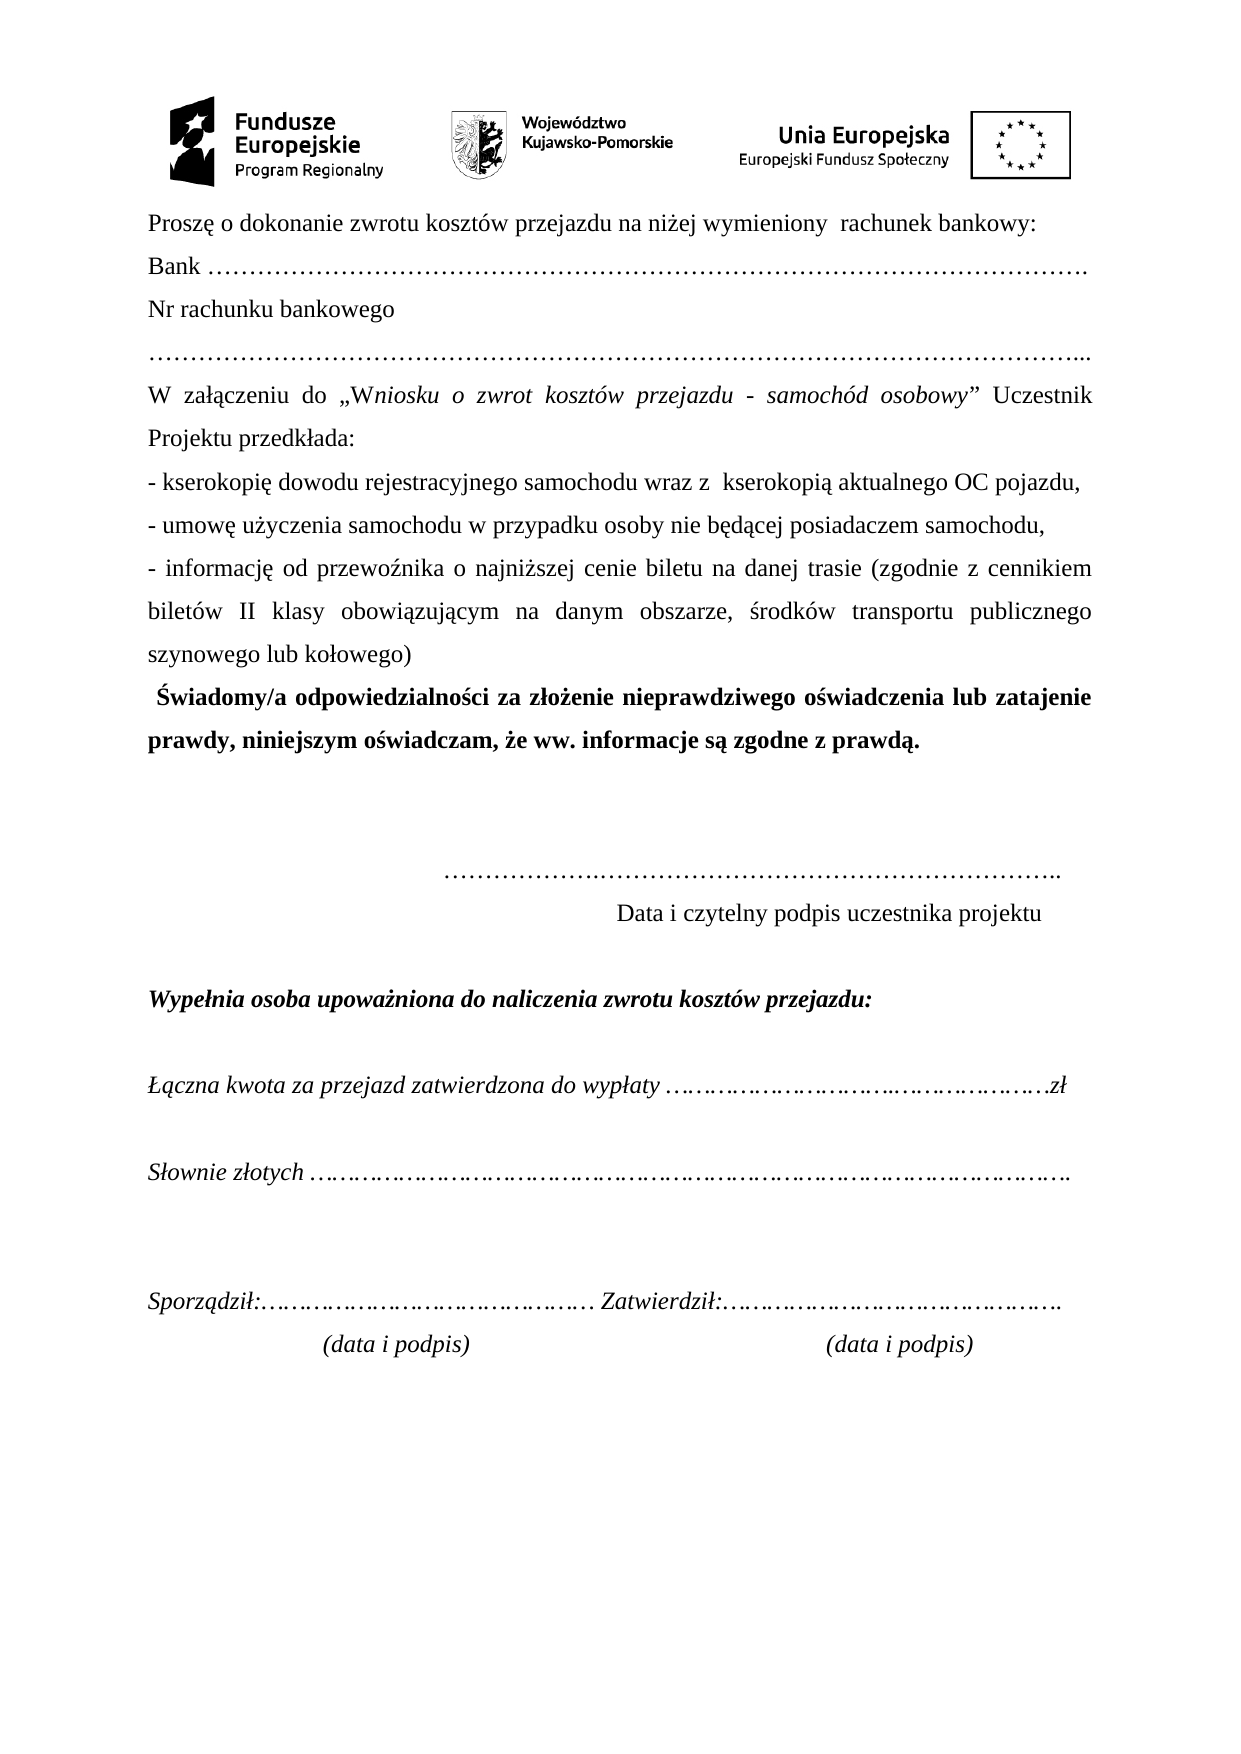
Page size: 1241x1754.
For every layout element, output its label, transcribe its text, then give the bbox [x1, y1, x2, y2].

text Wypełnia osoba upoważniona do naliczenia zwrotu kosztów przejazdu: [148, 984, 1093, 1013]
text - informację od przewoźnika o najniższej cenie biletu na danej trasie (zgodnie z cennikiem biletów II klasy obowiązującym na danym obszarze, środków transportu publicznego szynowego lub kołowego) [148, 553, 1093, 668]
text ……………….……………………………………………….. [443, 855, 1093, 883]
text Łączna kwota za przejazd zatwierdzona do wypłaty ………………………….…………………zł [148, 1070, 1093, 1099]
text Data i czytelny podpis uczestnika projektu [148, 898, 1093, 927]
text Nr rachunku bankowego …………………………………………………………………………………………………... [148, 294, 1093, 366]
text Proszę o dokonanie zwrotu kosztów przejazdu na niżej wymieniony rachunek bankowy: [148, 208, 1093, 237]
text W załączeniu do „Wniosku o zwrot kosztów przejazdu - samochód osobowy” Uczestnik Projektu przedkłada: [148, 380, 1093, 452]
text (data i podpis) (data i podpis) [148, 1329, 1093, 1358]
text - kserokopię dowodu rejestracyjnego samochodu wraz z kserokopią aktualnego OC pojazdu, [148, 467, 1093, 495]
text Sporządził:……………………………………… Zatwierdził:………………………………………. [148, 1286, 1093, 1315]
text Świadomy/a odpowiedzialności za złożenie nieprawdziwego oświadczenia lub zatajenie prawdy, niniejszym oświadczam, że ww. informacje są zgodne z prawdą. [148, 682, 1093, 754]
picture [147, 73, 1093, 208]
text - umowę użyczenia samochodu w przypadku osoby nie będącej posiadaczem samochodu, [148, 510, 1093, 538]
text Bank ……………………………………………………………………………………………. [148, 251, 1093, 280]
text Słownie złotych …………………………………………………………………………………………. [148, 1157, 1093, 1185]
